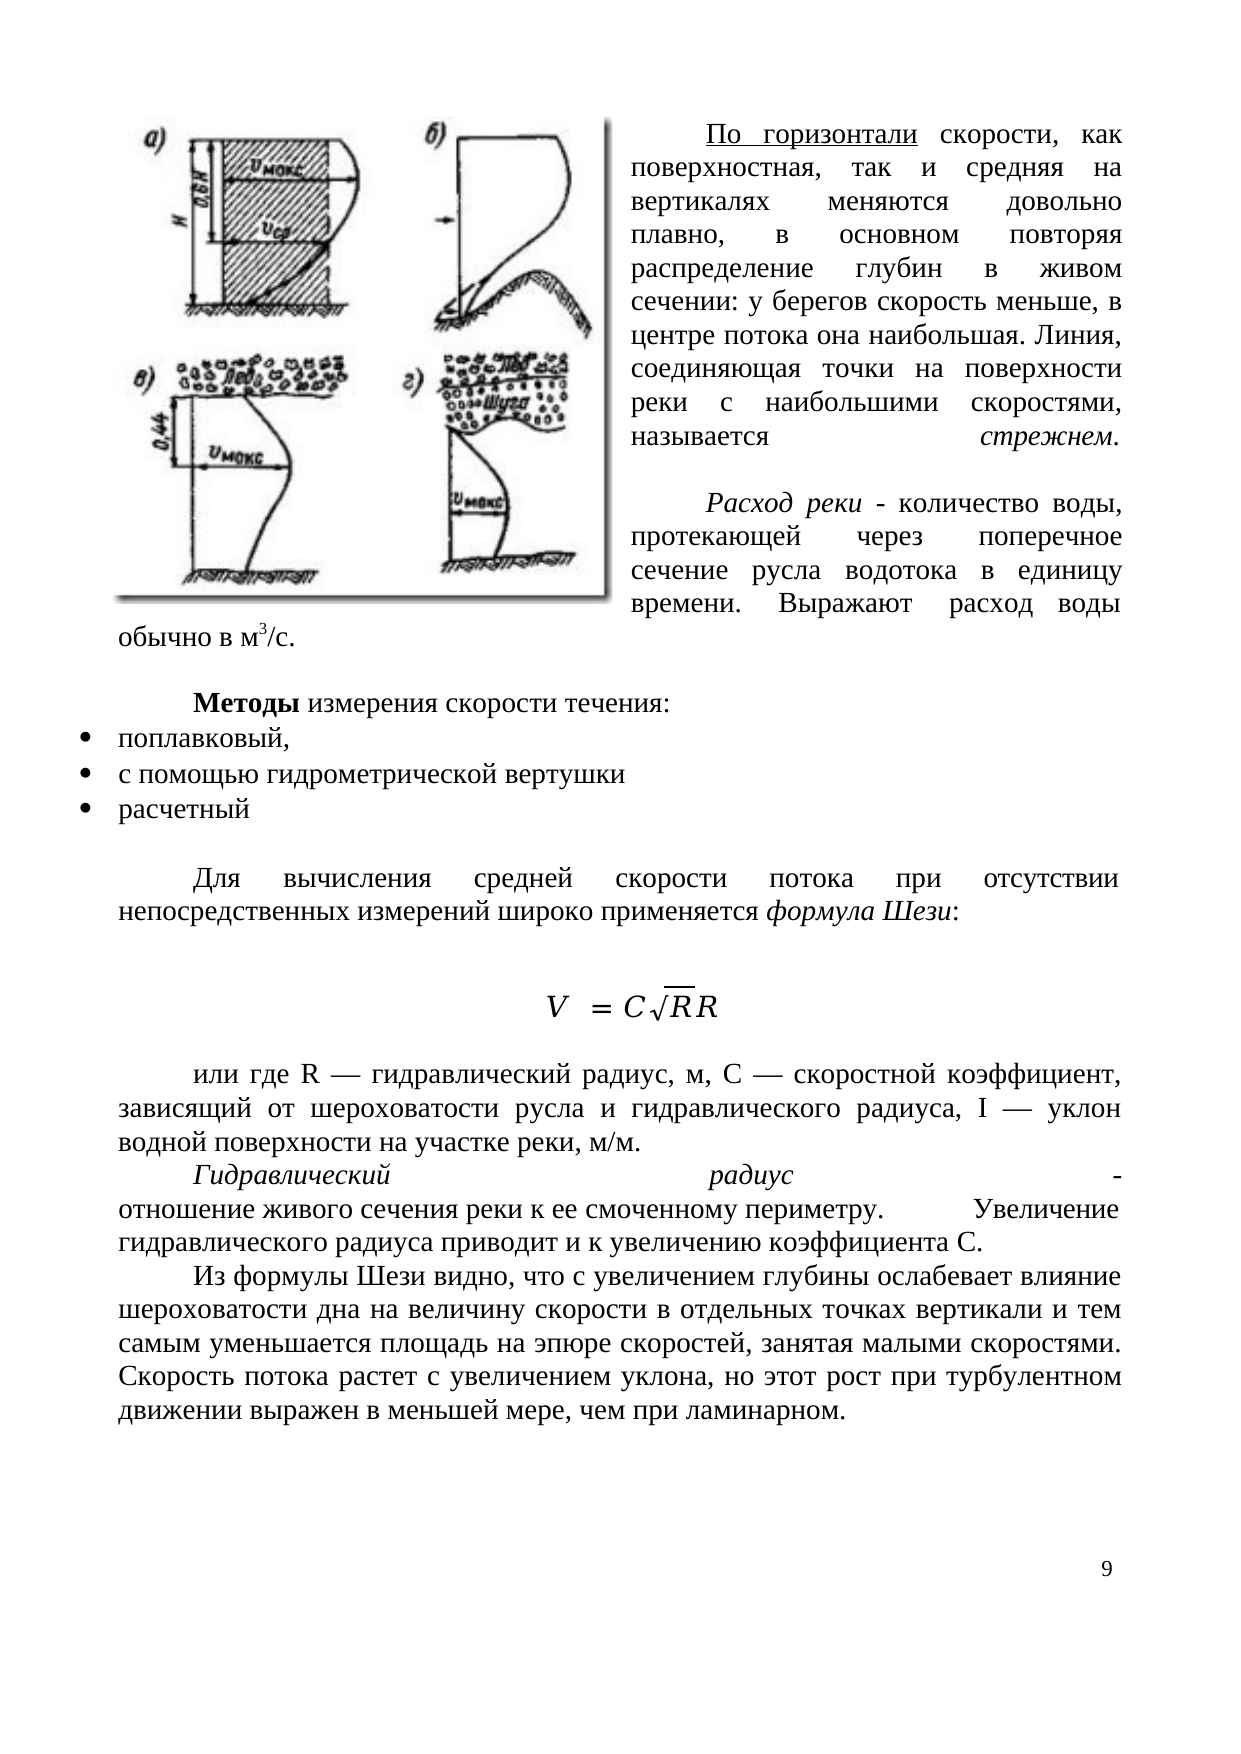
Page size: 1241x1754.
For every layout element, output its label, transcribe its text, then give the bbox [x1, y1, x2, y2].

text или где R — гидравлический радиус, м, С — скоростной коэффициент, зависящий от шероховатости русла и гидравлического радиуса, I — уклон водной поверхности на участке реки, м/м. [118, 1057, 1122, 1157]
text Для вычисления средней скорости потока при отсутствии непосредственных измерений широко применяется формула Шези: [118, 860, 1122, 927]
list расчетный [80, 790, 1240, 826]
text Гидравлический радиус - отношение живого сечения реки к ее смоченному периметру. Увеличение гидравлического радиуса приводит и к увеличению коэффициента С. [118, 1157, 1122, 1258]
text Расход реки - количество воды, протекающей через поперечное сечение русла водотока в единицу времени. Выражают расход воды [631, 485, 1123, 619]
list поплавковый, [80, 719, 1240, 755]
text Из формулы Шези видно, что с увеличением глубины ослабевает влияние шероховатости дна на величину скорости в отдельных точках вертикали и тем самым уменьшается площадь на эпюре скоростей, занятая малыми скоростями. Скорость потока растет с увеличением уклона, но этот рост при турбулентном движении выражен в меньшей мере, чем при ламинарном. [118, 1258, 1122, 1426]
text По горизонтали скорости, как поверхностная, так и средняя на вертикалях меняются довольно плавно, в основном повторяя распределение глубин в живом сечении: у берегов скорость меньше, в центре потока она наибольшая. Линия, соединяющая точки на поверхности реки с наибольшими скоростями, называется стрежнем. [631, 116, 1122, 451]
text 𝑉 = 𝐶√𝑅𝑅 [254, 982, 1011, 1024]
text Методы измерения скорости течения: [193, 686, 1240, 719]
list с помощью гидрометрической вертушки [80, 755, 1240, 790]
picture [112, 116, 613, 604]
text обычно в м3/с. [118, 619, 613, 652]
